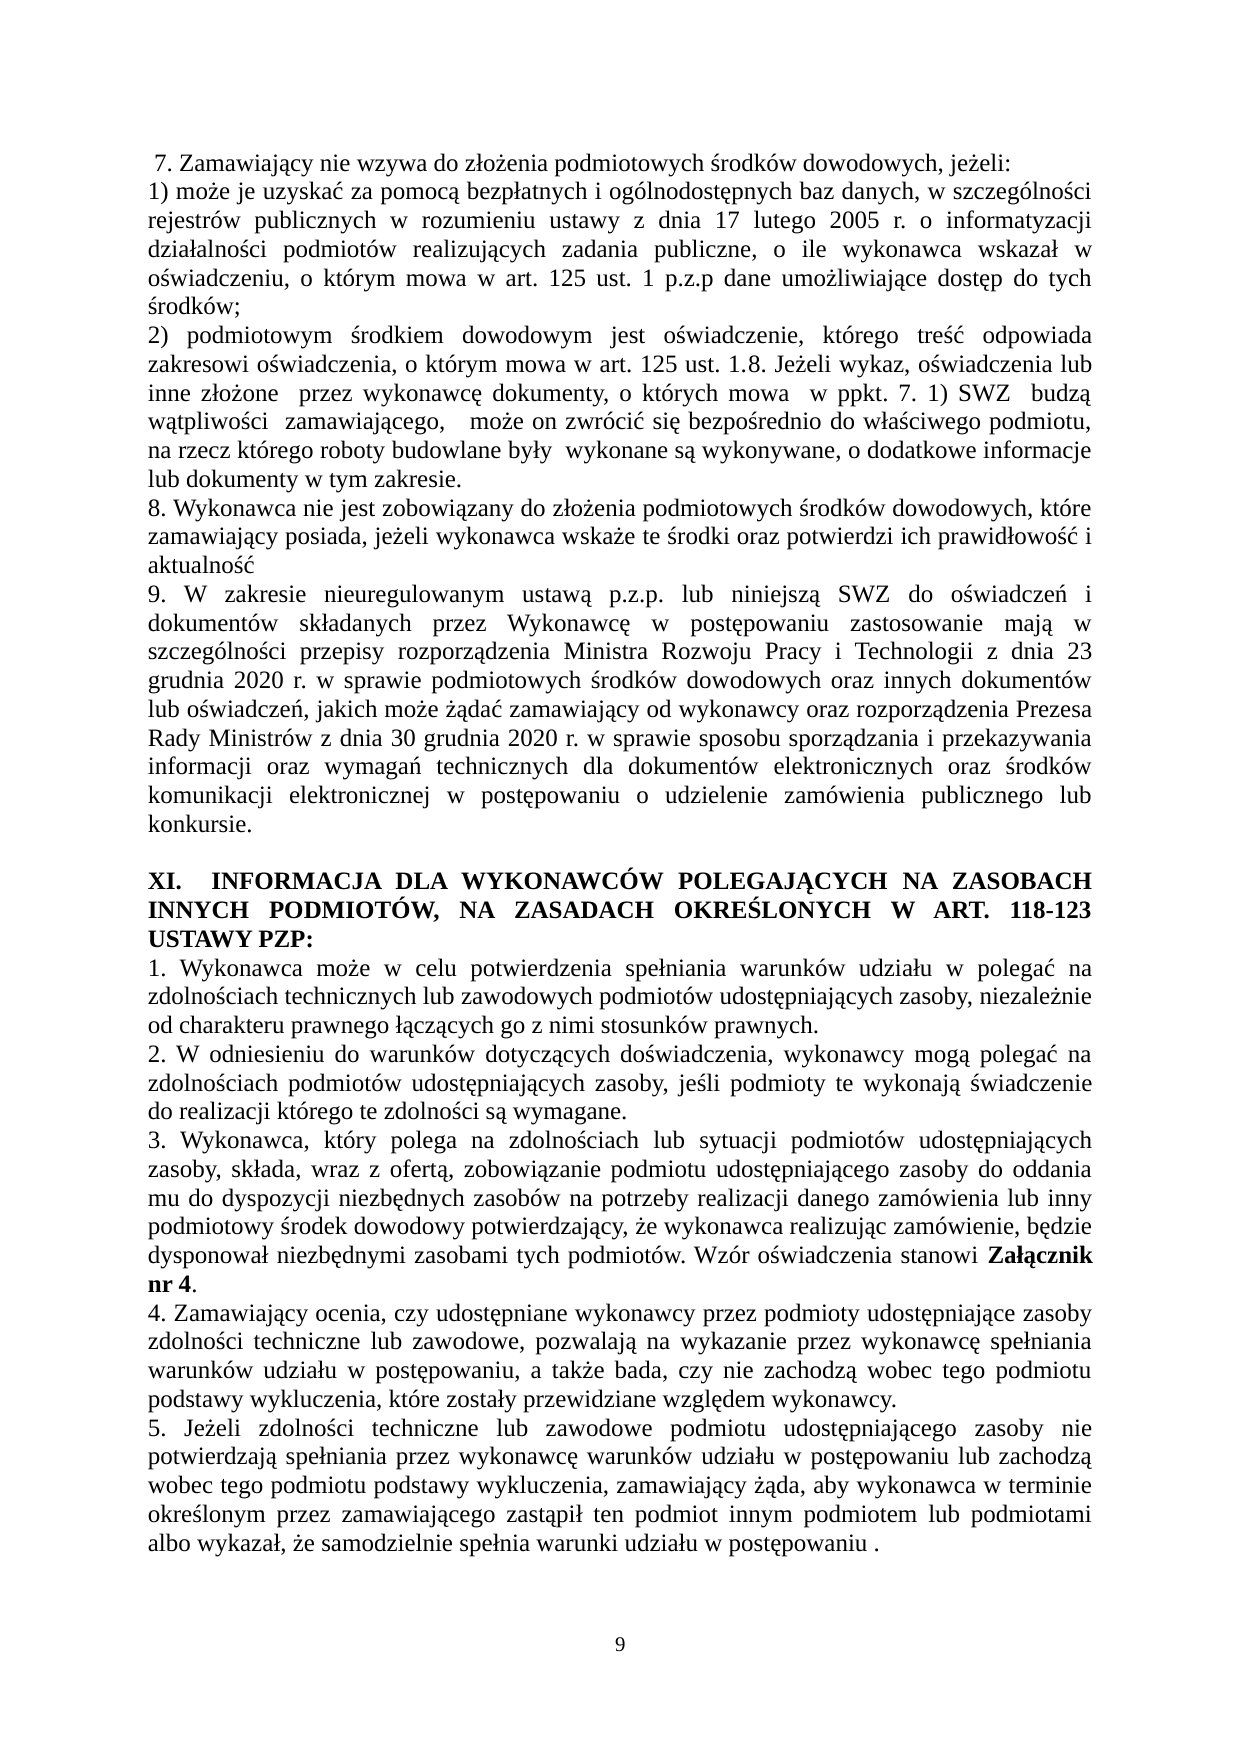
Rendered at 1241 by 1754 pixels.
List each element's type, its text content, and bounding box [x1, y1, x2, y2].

text 9. W zakresie nieuregulowanym ustawą p.z.p. lub niniejszą SWZ do oświadczeń i dokumentów składanych przez Wykonawcę w postępowaniu zastosowanie mają w szczególności przepisy rozporządzenia Ministra Rozwoju Pracy i Technologii z dnia 23 grudnia 2020 r. w sprawie podmiotowych środków dowodowych oraz innych dokumentów lub oświadczeń, jakich może żądać zamawiający od wykonawcy oraz rozporządzenia Prezesa Rady Ministrów z dnia 30 grudnia 2020 r. w sprawie sposobu sporządzania i przekazywania informacji oraz wymagań technicznych dla dokumentów elektronicznych oraz środków komunikacji elektronicznej w postępowaniu o udzielenie zamówienia publicznego lub konkursie. [148, 579, 1093, 838]
text 8. Wykonawca nie jest zobowiązany do złożenia podmiotowych środków dowodowych, które zamawiający posiada, jeżeli wykonawca wskaże te środki oraz potwierdzi ich prawidłowość i aktualność [148, 493, 1093, 579]
text 3. Wykonawca, który polega na zdolnościach lub sytuacji podmiotów udostępniających zasoby, składa, wraz z ofertą, zobowiązanie podmiotu udostępniającego zasoby do oddania mu do dyspozycji niezbędnych zasobów na potrzeby realizacji danego zamówienia lub inny podmiotowy środek dowodowy potwierdzający, że wykonawca realizując zamówienie, będzie dysponował niezbędnymi zasobami tych podmiotów. Wzór oświadczenia stanowi Załącznik nr 4. [148, 1125, 1093, 1298]
text 7. Zamawiający nie wzywa do złożenia podmiotowych środków dowodowych, jeżeli: [148, 148, 1093, 176]
text 2) podmiotowym środkiem dowodowym jest oświadczenie, którego treść odpowiada zakresowi oświadczenia, o którym mowa w art. 125 ust. 1.8. Jeżeli wykaz, oświadczenia lub inne złożone przez wykonawcę dokumenty, o których mowa w ppkt. 7. 1) SWZ budzą wątpliwości zamawiającego, może on zwrócić się bezpośrednio do właściwego podmiotu, na rzecz którego roboty budowlane były wykonane są wykonywane, o dodatkowe informacje lub dokumenty w tym zakresie. [148, 320, 1093, 493]
text XI. INFORMACJA DLA WYKONAWCÓW POLEGAJĄCYCH NA ZASOBACH INNYCH PODMIOTÓW, NA ZASADACH OKREŚLONYCH W ART. 118-123 USTAWY PZP: [148, 866, 1093, 953]
text 5. Jeżeli zdolności techniczne lub zawodowe podmiotu udostępniającego zasoby nie potwierdzają spełniania przez wykonawcę warunków udziału w postępowaniu lub zachodzą wobec tego podmiotu podstawy wykluczenia, zamawiający żąda, aby wykonawca w terminie określonym przez zamawiającego zastąpił ten podmiot innym podmiotem lub podmiotami albo wykazał, że samodzielnie spełnia warunki udziału w postępowaniu . [148, 1413, 1093, 1556]
text 1) może je uzyskać za pomocą bezpłatnych i ogólnodostępnych baz danych, w szczególności rejestrów publicznych w rozumieniu ustawy z dnia 17 lutego 2005 r. o informatyzacji działalności podmiotów realizujących zadania publiczne, o ile wykonawca wskazał w oświadczeniu, o którym mowa w art. 125 ust. 1 p.z.p dane umożliwiające dostęp do tych środków; [148, 176, 1093, 320]
text 2. W odniesieniu do warunków dotyczących doświadczenia, wykonawcy mogą polegać na zdolnościach podmiotów udostępniających zasoby, jeśli podmioty te wykonają świadczenie do realizacji którego te zdolności są wymagane. [148, 1039, 1093, 1125]
text 4. Zamawiający ocenia, czy udostępniane wykonawcy przez podmioty udostępniające zasoby zdolności techniczne lub zawodowe, pozwalają na wykazanie przez wykonawcę spełniania warunków udziału w postępowaniu, a także bada, czy nie zachodzą wobec tego podmiotu podstawy wykluczenia, które zostały przewidziane względem wykonawcy. [148, 1298, 1093, 1413]
text 1. Wykonawca może w celu potwierdzenia spełniania warunków udziału w polegać na zdolnościach technicznych lub zawodowych podmiotów udostępniających zasoby, niezależnie od charakteru prawnego łączących go z nimi stosunków prawnych. [148, 953, 1093, 1039]
